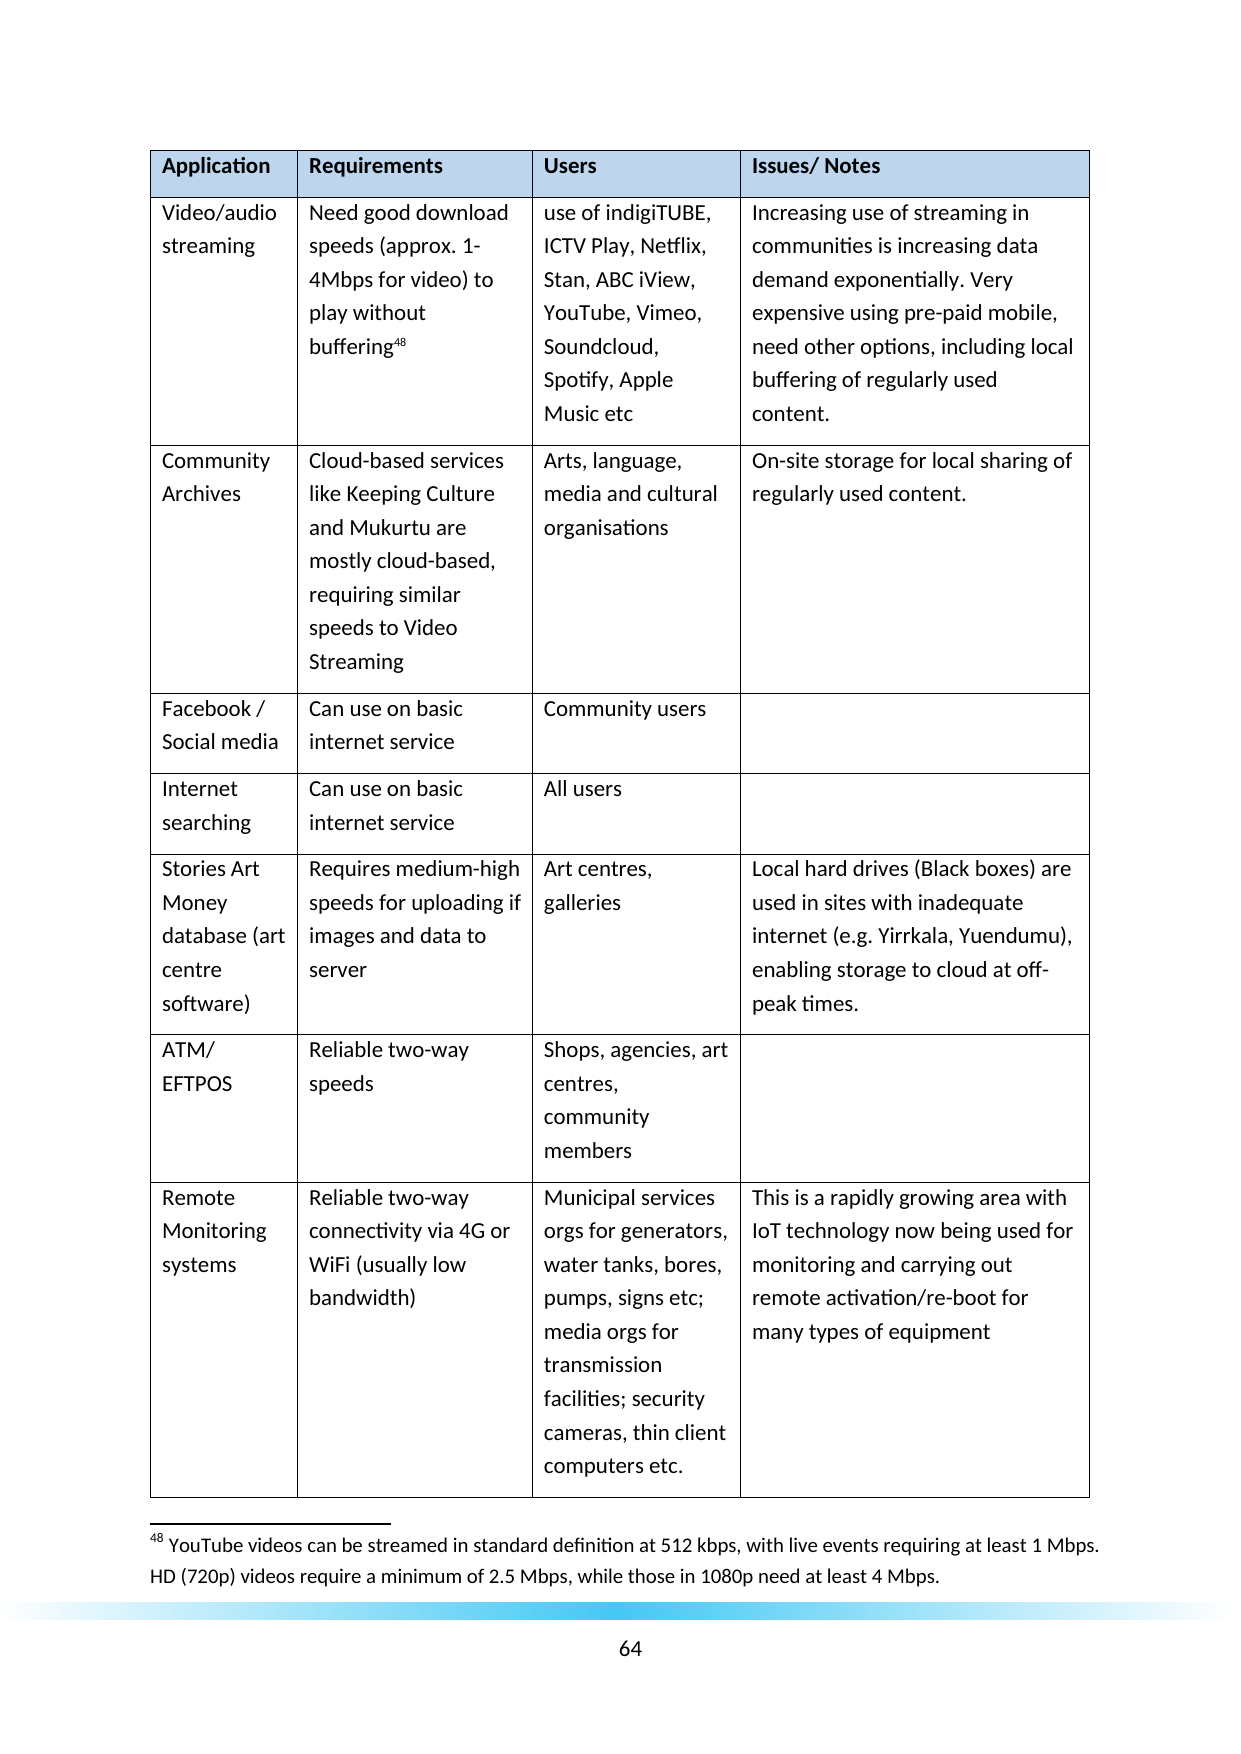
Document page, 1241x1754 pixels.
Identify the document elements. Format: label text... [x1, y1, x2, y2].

table_cell [741, 1035, 1089, 1182]
table_cell Cloud-based services like Keeping Culture and Mukurtu are mostly cloud-based, requiring similar speeds to Video Streaming [298, 446, 532, 693]
table_cell Need good download speeds (approx. 1-4Mbps for video) to play without buffering [298, 198, 532, 445]
table_cell Facebook / Social media [151, 694, 297, 773]
table_cell Arts, language, media and cultural organisations [533, 446, 740, 693]
table_cell [741, 694, 1089, 773]
table_cell Requires medium-high speeds for uploading if images and data to server [298, 855, 532, 1034]
table_cell Shops, agencies, art centres, community members [533, 1035, 740, 1182]
table_cell Video/audio streaming [151, 198, 297, 445]
table_header Issues/ Notes [741, 151, 1089, 197]
table_cell Community Archives [151, 446, 297, 693]
table_cell use of indigiTUBE, ICTV Play, Netflix, Stan, ABC iView, YouTube, Vimeo, Soundcloud, Spotify, Apple Music etc [533, 198, 740, 445]
table_cell Municipal services orgs for generators, water tanks, bores, pumps, signs etc; media orgs for transmission facilities; security cameras, thin client computers etc. [533, 1183, 740, 1497]
table_cell Increasing use of streaming in communities is increasing data demand exponentially. Very expensive using pre-paid mobile, need other options, including local buffering of regularly used content. [741, 198, 1089, 445]
table_cell On-site storage for local sharing of regularly used content. [741, 446, 1089, 693]
table_header Requirements [298, 151, 532, 197]
table_cell All users [533, 774, 740, 853]
table_cell This is a rapidly growing area with IoT technology now being used for monitoring and carrying out remote activation/re-boot for many types of equipment [741, 1183, 1089, 1497]
table_header Users [533, 151, 740, 197]
table_cell Stories Art Money database (art centre software) [151, 855, 297, 1034]
table_cell Can use on basic internet service [298, 774, 532, 853]
table_cell Internet searching [151, 774, 297, 853]
table_header Application [151, 151, 297, 197]
table_cell [741, 774, 1089, 853]
table_cell Remote Monitoring systems [151, 1183, 297, 1497]
table_cell Reliable two-way connectivity via 4G or WiFi (usually low bandwidth) [298, 1183, 532, 1497]
table_cell ATM/ EFTPOS [151, 1035, 297, 1182]
table_cell Community users [533, 694, 740, 773]
table_cell Art centres, galleries [533, 855, 740, 1034]
table_cell Can use on basic internet service [298, 694, 532, 773]
table_cell Local hard drives (Black boxes) are used in sites with inadequate internet (e.g. Yirrkala, Yuendumu), enabling storage to cloud at off-peak times. [741, 855, 1089, 1034]
table_cell Reliable two-way speeds [298, 1035, 532, 1182]
